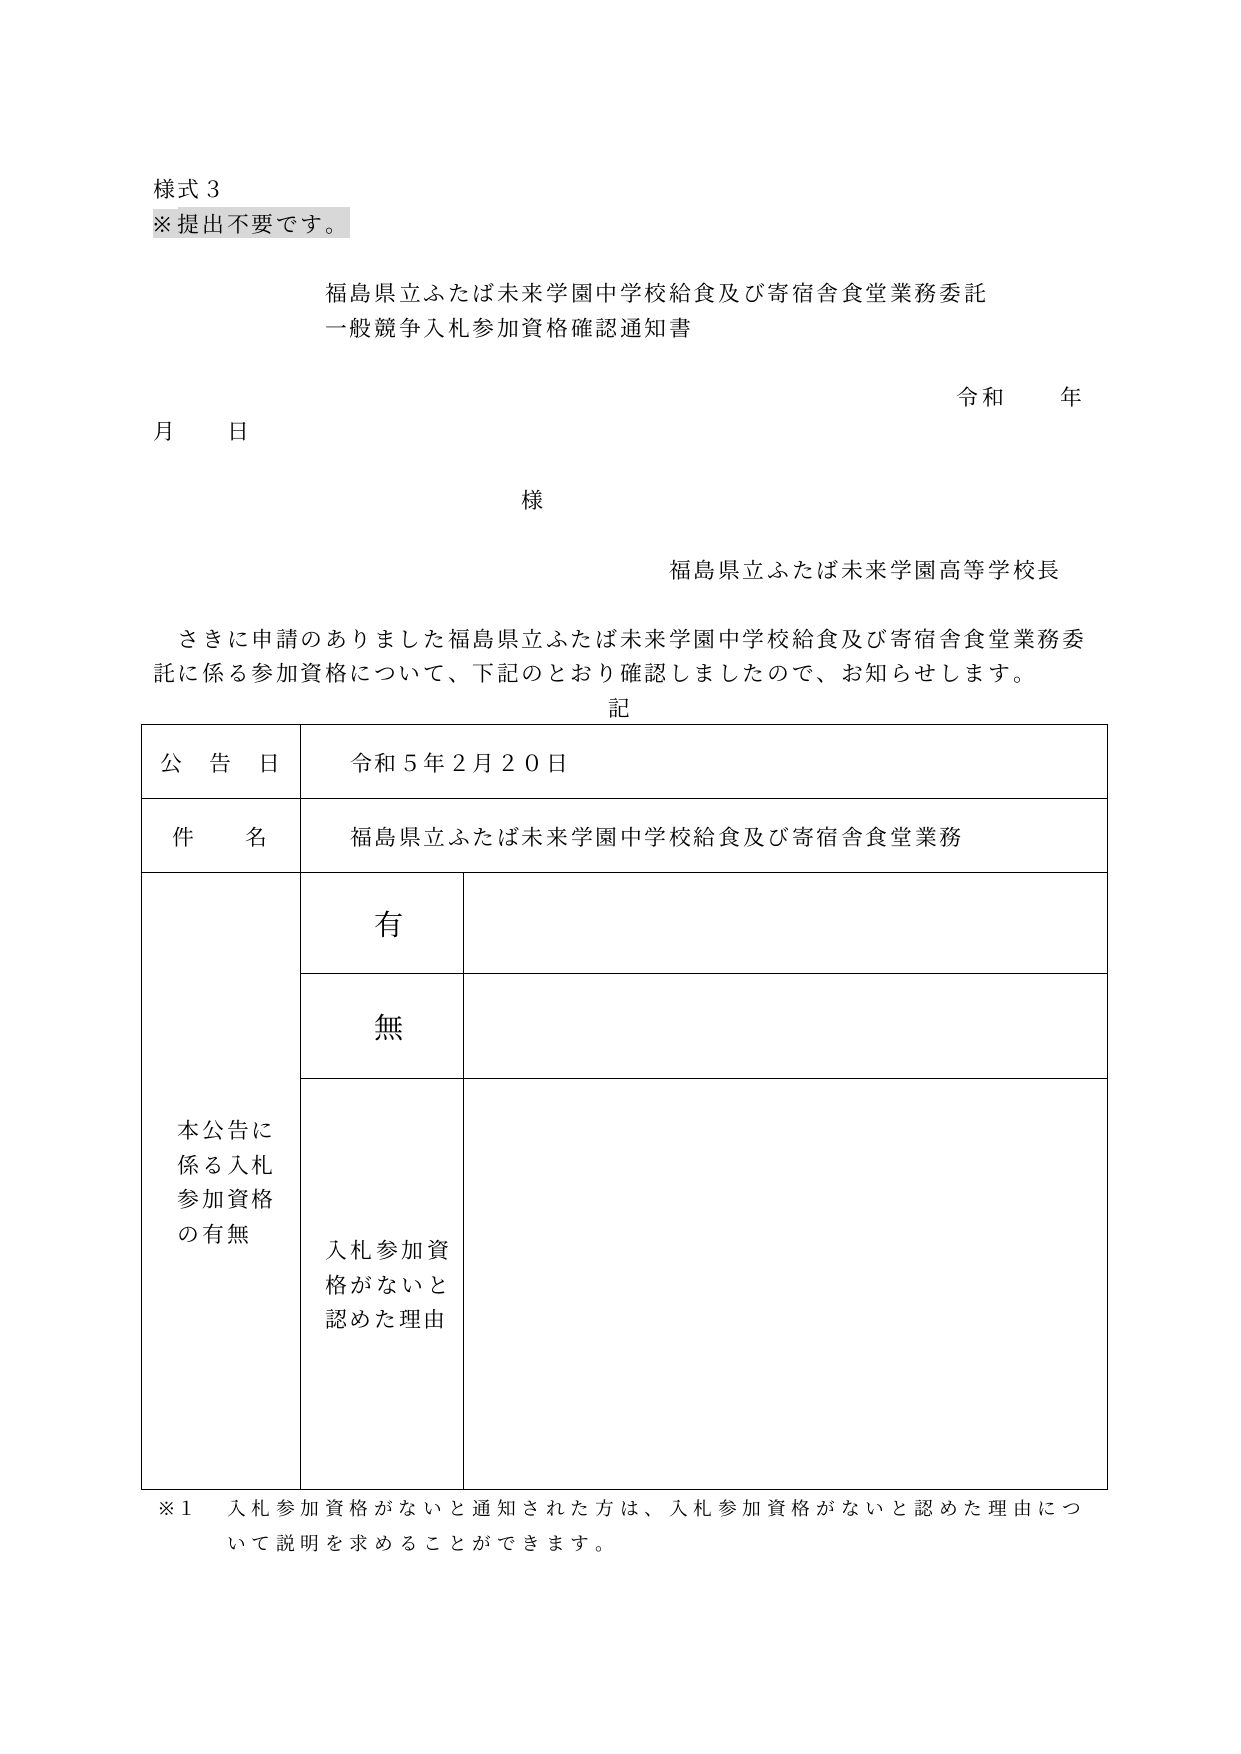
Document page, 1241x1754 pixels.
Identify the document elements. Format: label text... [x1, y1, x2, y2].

table_cell 入札参加資格がないと認めた理由 [301, 1079, 463, 1489]
table_cell 無 [301, 974, 463, 1078]
text 様式３ [153, 171, 1087, 206]
subtitle 記 [153, 690, 1087, 724]
text 福島県立ふたば未来学園中学校給食及び寄宿舎食堂業務委託 [153, 275, 1087, 309]
table_cell [464, 1079, 1107, 1489]
table_header 公 告 日 [142, 725, 300, 798]
table_cell 福島県立ふたば未来学園中学校給食及び寄宿舎食堂業務 [301, 799, 1107, 872]
text ※１ 入札参加資格がないと通知された方は、入札参加資格がないと認めた理由について説明を求めることができます。 [153, 1490, 1087, 1559]
text 令和 年 月 日 [153, 378, 1087, 448]
table_cell [464, 974, 1107, 1078]
text ※ 提出不要です。 [153, 206, 1087, 240]
text 様 [153, 482, 1087, 517]
text さきに申請のありました福島県立ふたば未来学園中学校給食及び寄宿舎食堂業務委託に係る参加資格について、下記のとおり確認しましたので、お知らせします。 [153, 621, 1087, 690]
table_cell [464, 873, 1107, 973]
table_header 令和５年２月２０日 [301, 725, 1107, 798]
text 福島県立ふたば未来学園高等学校長 [153, 551, 1087, 586]
table_cell 有 [301, 873, 463, 973]
table_cell 本公告に係る入札参加資格の有無 [142, 873, 300, 1489]
text 一般競争入札参加資格確認通知書 [153, 309, 1087, 344]
table_cell 件 名 [142, 799, 300, 872]
